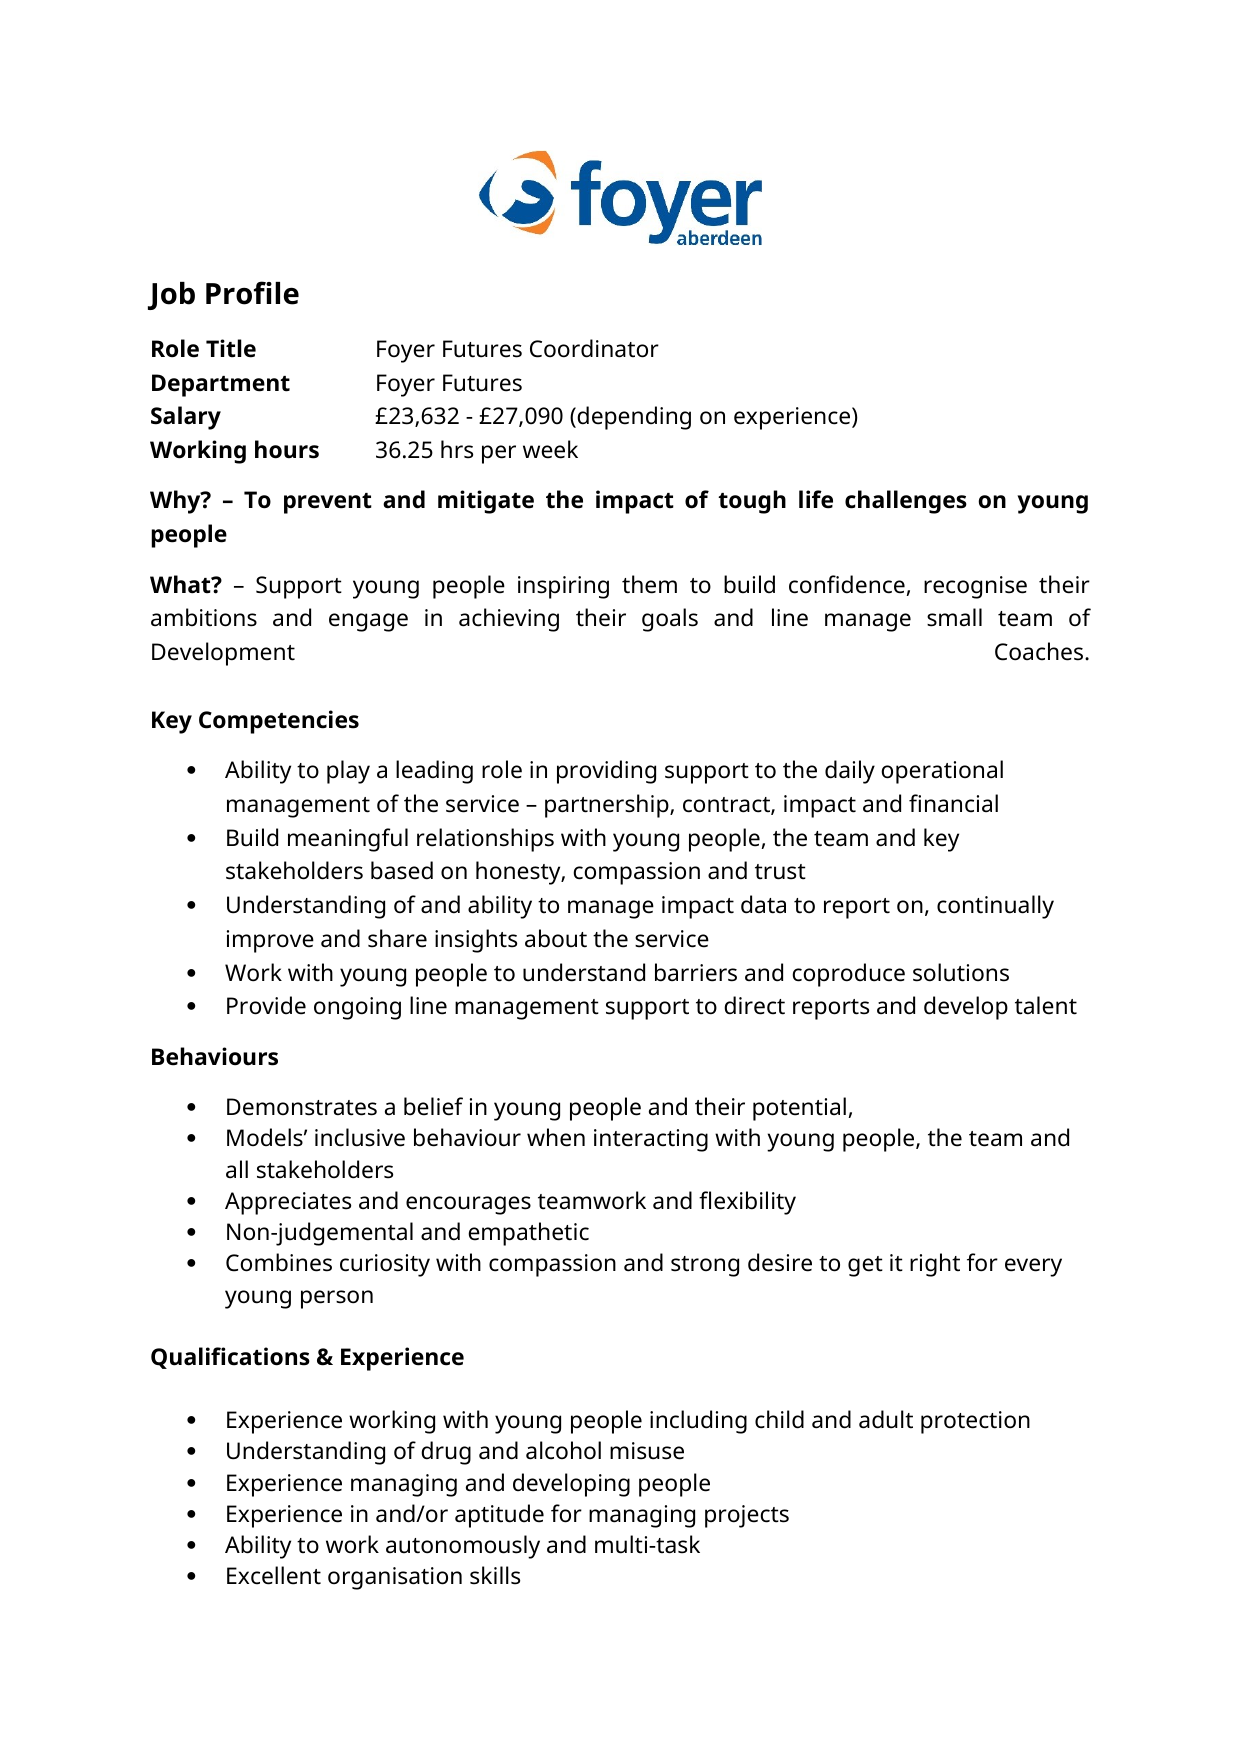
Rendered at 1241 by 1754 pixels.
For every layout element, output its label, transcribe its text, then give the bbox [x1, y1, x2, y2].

list Build meaningful relationships with young people, the team and key stakeholders based on honesty, compassion and trust [187, 822, 1090, 887]
text Qualifications & Experience [150, 1341, 1090, 1372]
list Provide ongoing line management support to direct reports and develop talent [187, 990, 1090, 1022]
list Work with young people to understand barriers and coproduce solutions [187, 957, 1090, 988]
list Appreciates and encourages teamwork and flexibility [187, 1185, 1090, 1216]
text Behaviours [150, 1041, 1090, 1072]
text Role Title Foyer Futures Coordinator Department Foyer Futures Salary £23,632 - £27,090 (depending on experience) Working hours 36.25 hrs per week [150, 333, 1090, 465]
list Experience working with young people including child and adult protection [187, 1404, 1090, 1435]
list Ability to play a leading role in providing support to the daily operational management of the service – partnership, contract, impact and financial [187, 754, 1090, 819]
list Excellent organisation skills [187, 1560, 1090, 1592]
list Experience managing and developing people [187, 1467, 1090, 1498]
list Non-judgemental and empathetic [187, 1216, 1090, 1247]
list Understanding of drug and alcohol misuse [187, 1435, 1090, 1467]
list Ability to work autonomously and multi-task [187, 1529, 1090, 1560]
list Models’ inclusive behaviour when interacting with young people, the team and all stakeholders [187, 1122, 1090, 1185]
picture [477, 150, 763, 246]
list Experience in and/or aptitude for managing projects [187, 1498, 1090, 1529]
text Job Profile [150, 273, 1090, 313]
list Combines curiosity with compassion and strong desire to get it right for every young person [187, 1247, 1090, 1310]
text What? – Support young people inspiring them to build confidence, recognise their ambitions and engage in achieving their goals and line manage small team of Development Coaches. Key Competencies [150, 569, 1090, 735]
list Understanding of and ability to manage impact data to report on, continually improve and share insights about the service [187, 889, 1090, 954]
text Why? – To prevent and mitigate the impact of tough life challenges on young people [150, 484, 1090, 549]
list Demonstrates a belief in young people and their potential, [187, 1091, 1090, 1122]
